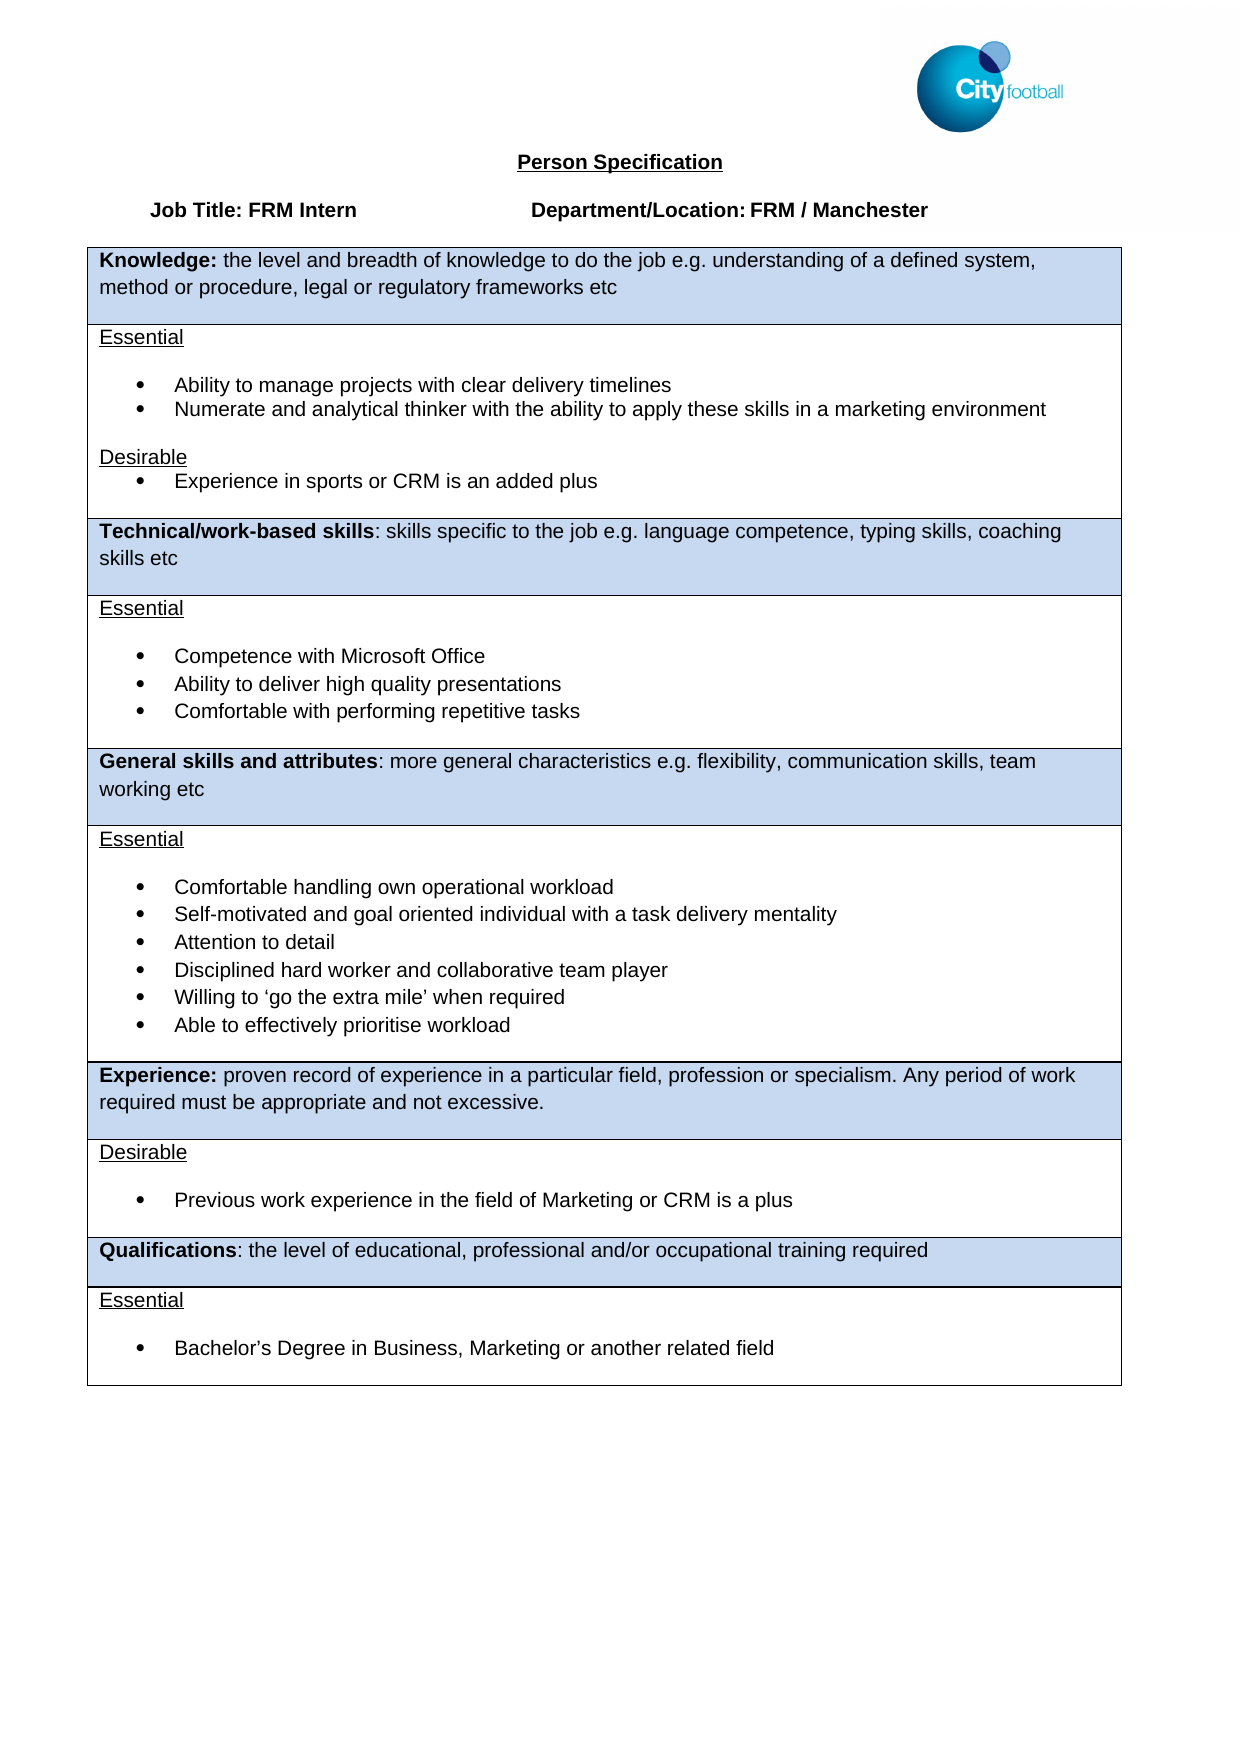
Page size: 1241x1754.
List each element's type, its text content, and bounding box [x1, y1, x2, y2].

table_cell Essential Ability to manage projects with clear delivery timelines Numerate and analytical thinker with the ability to apply these skills in a marketing environment Desirable Experience in sports or CRM is an added plus [88, 325, 1121, 518]
table_cell General skills and attributes: more general characteristics e.g. flexibility, communication skills, team working etc [88, 749, 1121, 825]
table_cell Qualifications: the level of educational, professional and/or occupational training required [88, 1238, 1121, 1286]
table_cell Technical/work-based skills: skills specific to the job e.g. language competence, typing skills, coaching skills etc [88, 519, 1121, 595]
table_cell Experience: proven record of experience in a particular field, profession or specialism. Any period of work required must be appropriate and not excessive. [88, 1063, 1121, 1139]
text Person Specification [150, 150, 1090, 174]
table_cell Essential Comfortable handling own operational workload Self-motivated and goal oriented individual with a task delivery mentality Attention to detail Disciplined hard worker and collaborative team player Willing to ‘go the extra mile’ when required Able to effectively prioritise workload [88, 826, 1121, 1061]
table_header Knowledge: the level and breadth of knowledge to do the job e.g. understanding of a defined system, method or procedure, legal or regulatory frameworks etc [88, 248, 1121, 324]
text Job Title: FRM Intern Department/Location: FRM / Manchester [150, 198, 1090, 222]
table_cell Essential Bachelor’s Degree in Business, Marketing or another related field [88, 1288, 1121, 1384]
table_cell Desirable Previous work experience in the field of Marketing or CRM is a plus [88, 1140, 1121, 1237]
picture [879, 3, 1241, 232]
table_cell Essential Competence with Microsoft Office Ability to deliver high quality presentations Comfortable with performing repetitive tasks [88, 596, 1121, 748]
